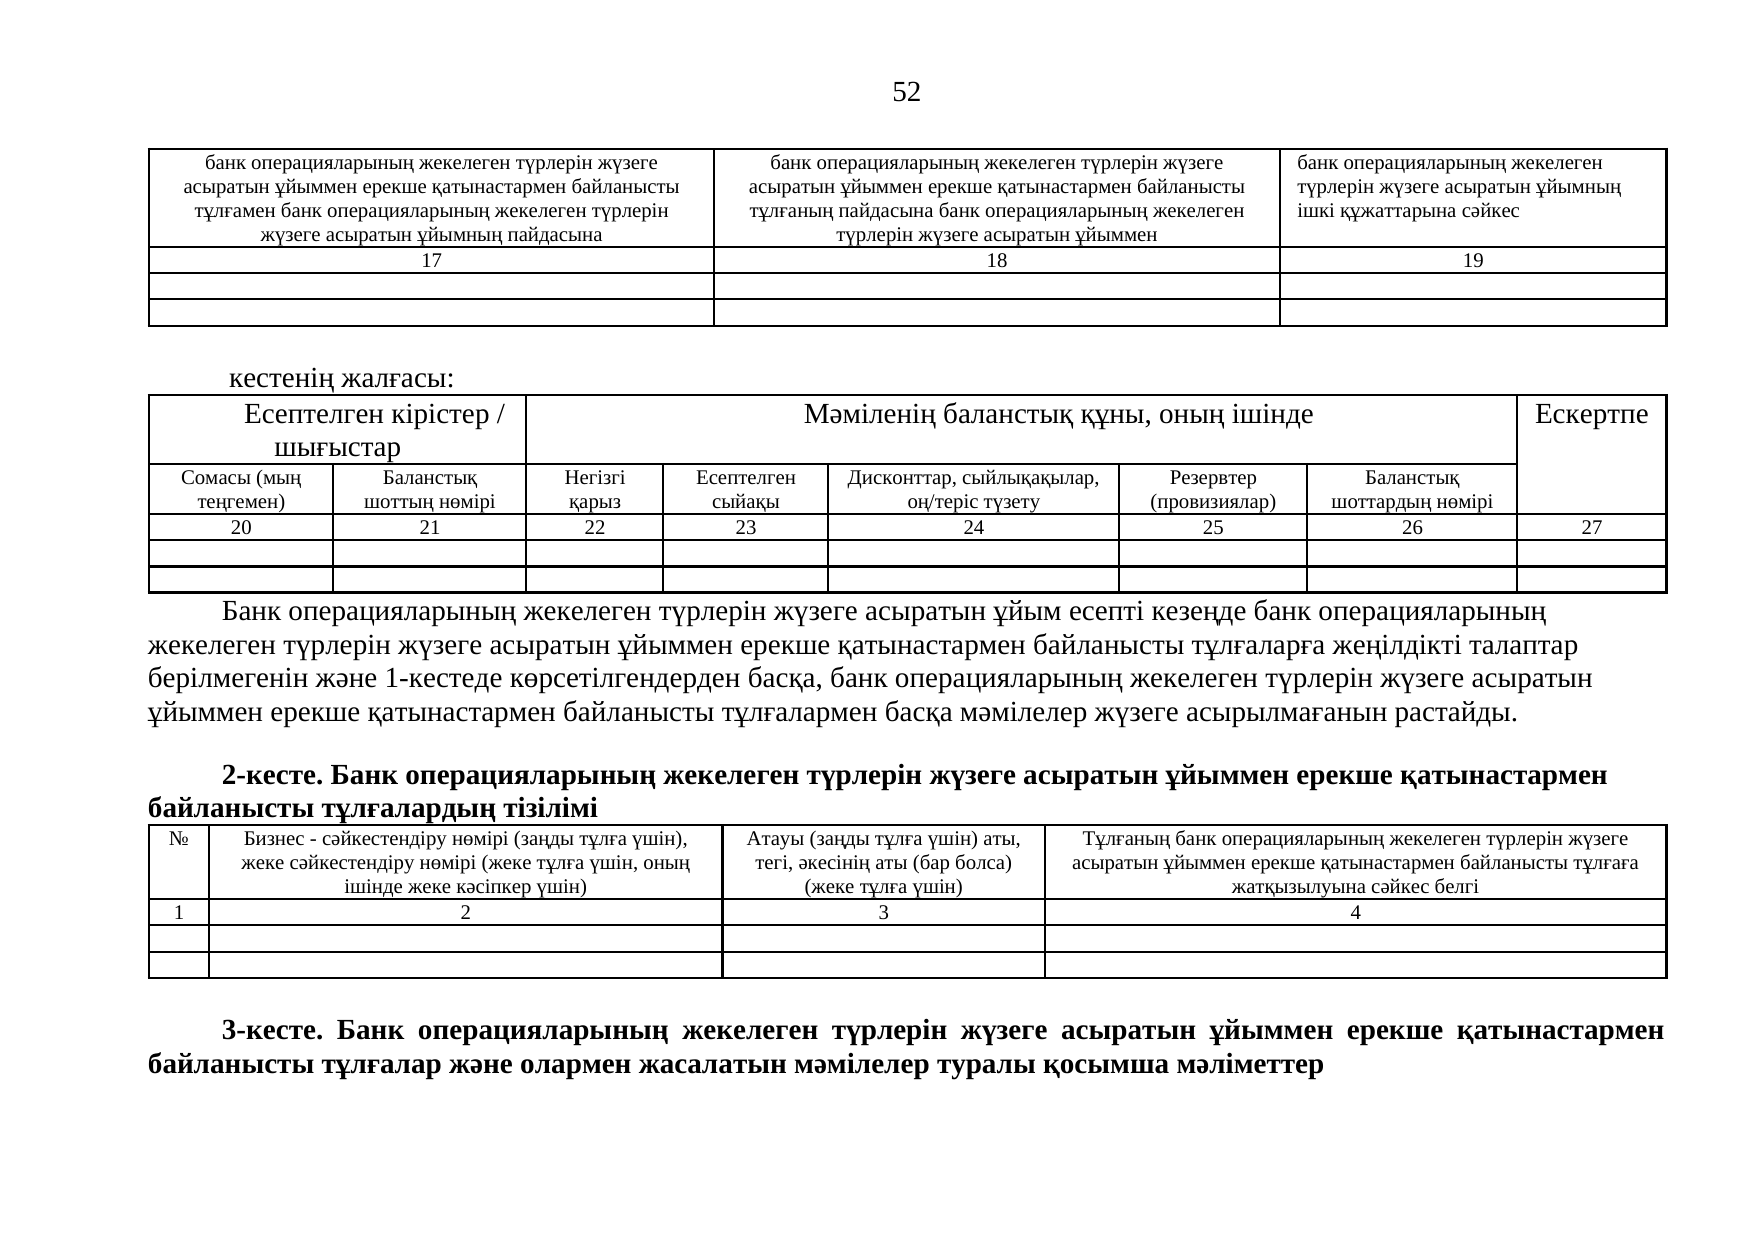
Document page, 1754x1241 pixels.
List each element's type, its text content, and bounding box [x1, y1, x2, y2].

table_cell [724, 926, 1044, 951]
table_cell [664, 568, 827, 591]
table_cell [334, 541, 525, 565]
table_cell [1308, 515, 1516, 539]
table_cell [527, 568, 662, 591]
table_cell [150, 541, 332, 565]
text 3-кесте. Банк операцияларының жекелеген түрлерін жүзеге асыратын ұйыммен ерекше қатынастармен байланысты тұлғалар және олармен жасалатын мәмілелер туралы қосымша мәліметтер [148, 1012, 1665, 1079]
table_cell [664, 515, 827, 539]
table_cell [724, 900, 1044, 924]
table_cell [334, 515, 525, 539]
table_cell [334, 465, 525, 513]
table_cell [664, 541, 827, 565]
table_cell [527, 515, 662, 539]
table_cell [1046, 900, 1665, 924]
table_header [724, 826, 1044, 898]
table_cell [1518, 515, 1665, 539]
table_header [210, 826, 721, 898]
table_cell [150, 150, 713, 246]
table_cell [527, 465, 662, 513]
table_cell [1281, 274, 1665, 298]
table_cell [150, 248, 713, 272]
text 2-кесте. Банк операцияларының жекелеген түрлерін жүзеге асыратын ұйыммен ерекше қатынастармен байланысты тұлғалардың тізілімі [148, 757, 1665, 824]
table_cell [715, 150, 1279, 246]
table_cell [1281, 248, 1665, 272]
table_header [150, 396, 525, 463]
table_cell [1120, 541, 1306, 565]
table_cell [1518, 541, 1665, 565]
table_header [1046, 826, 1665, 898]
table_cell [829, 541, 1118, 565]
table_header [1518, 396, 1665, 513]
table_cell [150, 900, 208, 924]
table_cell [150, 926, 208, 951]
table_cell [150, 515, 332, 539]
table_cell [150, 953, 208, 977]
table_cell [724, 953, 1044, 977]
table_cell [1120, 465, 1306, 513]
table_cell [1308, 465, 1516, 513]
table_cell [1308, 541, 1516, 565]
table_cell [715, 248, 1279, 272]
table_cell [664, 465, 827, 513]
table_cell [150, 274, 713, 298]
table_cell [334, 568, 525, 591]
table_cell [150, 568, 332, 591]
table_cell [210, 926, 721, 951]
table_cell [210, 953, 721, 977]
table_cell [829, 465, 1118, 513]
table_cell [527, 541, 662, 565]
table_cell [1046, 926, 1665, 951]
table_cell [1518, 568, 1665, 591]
text кестенің жалғасы: [148, 360, 1665, 394]
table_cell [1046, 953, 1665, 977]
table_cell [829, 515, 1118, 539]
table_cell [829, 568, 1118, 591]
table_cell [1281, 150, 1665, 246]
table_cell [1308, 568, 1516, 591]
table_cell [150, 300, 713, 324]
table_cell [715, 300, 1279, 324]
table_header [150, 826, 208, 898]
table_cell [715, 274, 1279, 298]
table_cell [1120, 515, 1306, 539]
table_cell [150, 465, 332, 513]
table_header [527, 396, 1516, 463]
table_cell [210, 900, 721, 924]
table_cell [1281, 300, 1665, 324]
text Банк операцияларының жекелеген түрлерін жүзеге асыратын ұйым есепті кезеңде банк операцияларының жекелеген түрлерін жүзеге асыратын ұйыммен ерекше қатынастармен байланысты тұлғаларға жеңілдікті талаптар берілмегенін және 1-кестеде көрсетілгендерден басқа, банк операцияларының жекелеген түрлерін жүзеге асыратын ұйыммен ерекше қатынастармен байланысты тұлғалармен басқа мәмілелер жүзеге асырылмағанын растайды. [148, 594, 1665, 728]
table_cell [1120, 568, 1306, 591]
